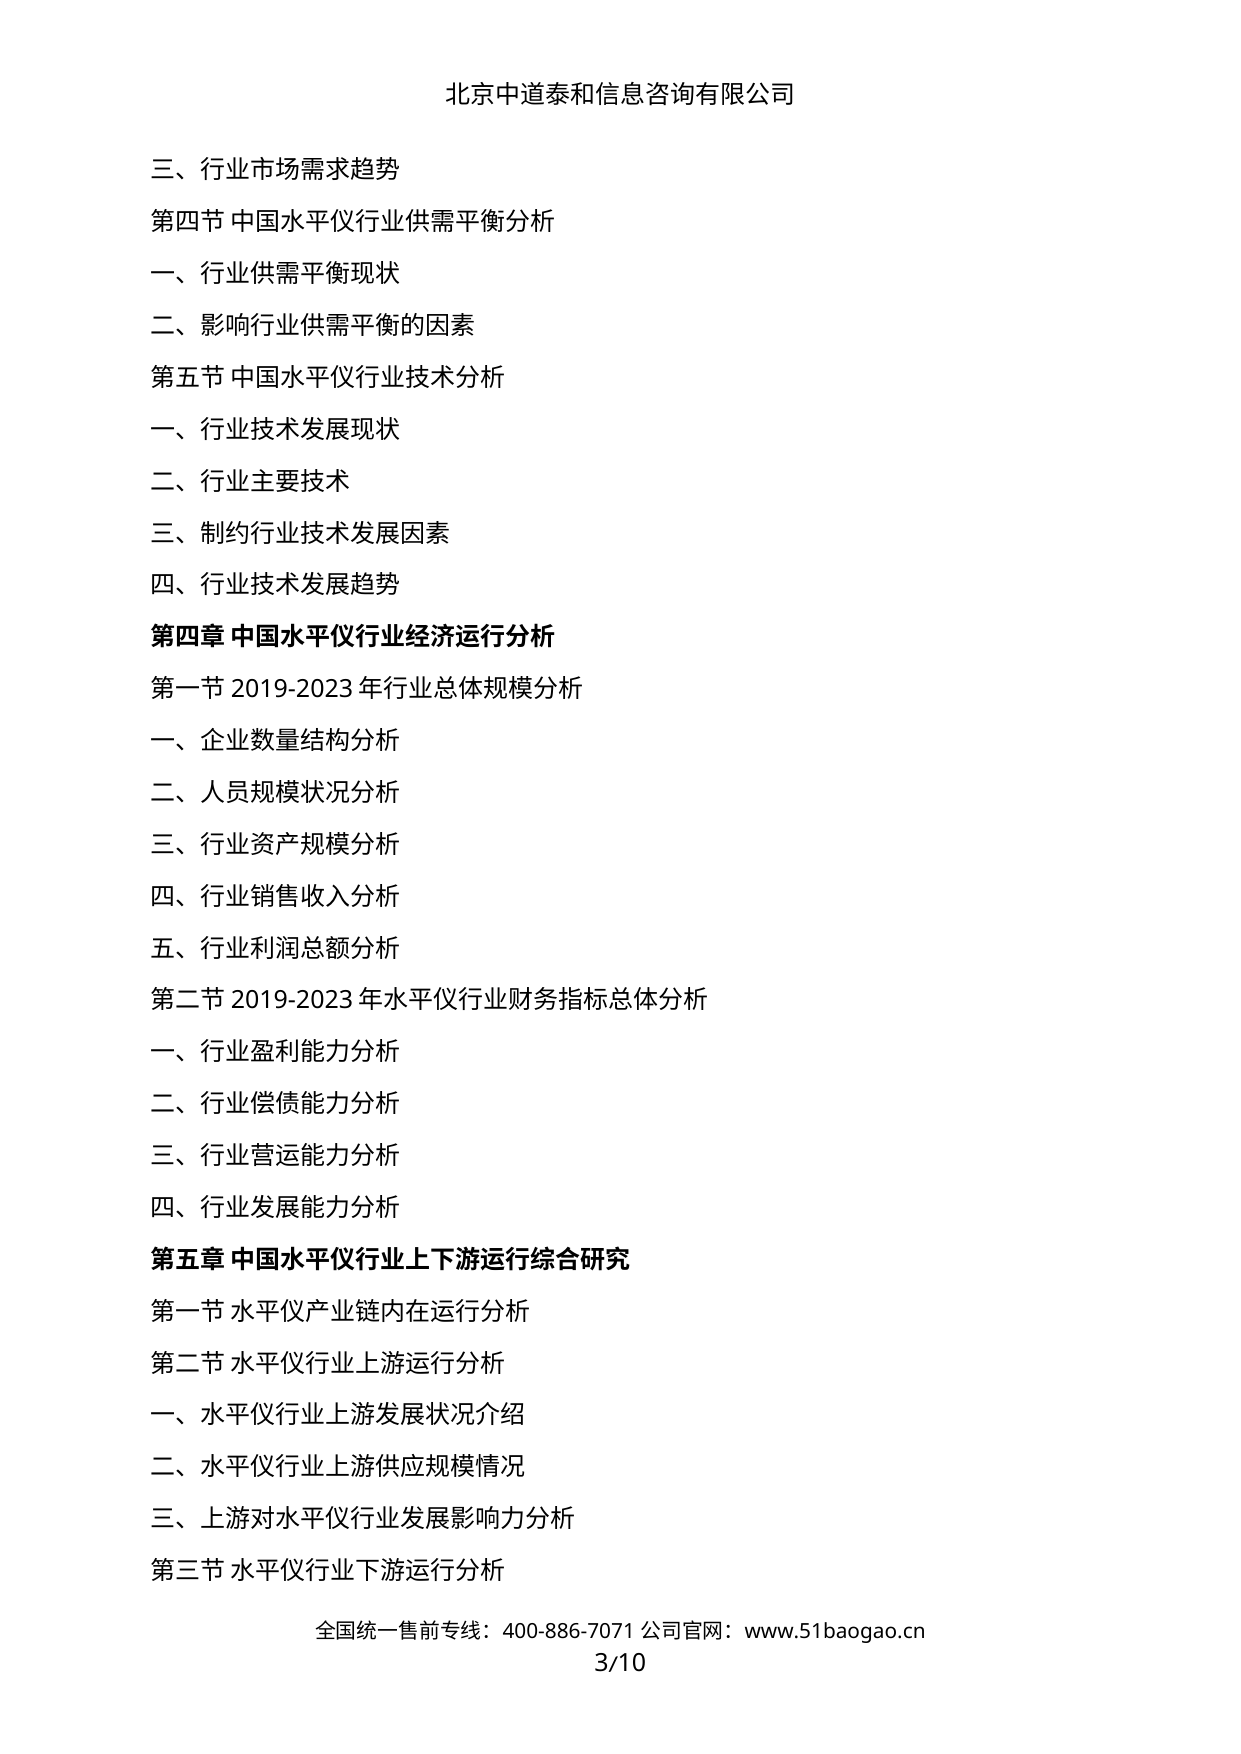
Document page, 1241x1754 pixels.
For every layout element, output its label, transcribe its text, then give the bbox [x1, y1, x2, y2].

text 三、行业市场需求趋势 [150, 150, 1090, 186]
text 一、企业数量结构分析 [150, 721, 1090, 757]
text 第四章 中国水平仪行业经济运行分析 [150, 617, 1090, 653]
text 第四节 中国水平仪行业供需平衡分析 [150, 202, 1090, 238]
text 第二节 2019-2023年水平仪行业财务指标总体分析 [150, 980, 1090, 1016]
text 第二节 水平仪行业上游运行分析 [150, 1343, 1090, 1379]
text 一、行业供需平衡现状 [150, 254, 1090, 290]
text 二、行业偿债能力分析 [150, 1084, 1090, 1120]
text 一、水平仪行业上游发展状况介绍 [150, 1395, 1090, 1431]
text 三、上游对水平仪行业发展影响力分析 [150, 1499, 1090, 1535]
text 五、行业利润总额分析 [150, 928, 1090, 964]
text 一、行业技术发展现状 [150, 409, 1090, 446]
text 一、行业盈利能力分析 [150, 1032, 1090, 1068]
text 第一节 2019-2023年行业总体规模分析 [150, 669, 1090, 705]
text 第三节 水平仪行业下游运行分析 [150, 1551, 1090, 1587]
text 第一节 水平仪产业链内在运行分析 [150, 1291, 1090, 1327]
text 二、影响行业供需平衡的因素 [150, 306, 1090, 342]
text 二、行业主要技术 [150, 461, 1090, 497]
text 三、制约行业技术发展因素 [150, 513, 1090, 549]
text 第五章 中国水平仪行业上下游运行综合研究 [150, 1239, 1090, 1276]
text 四、行业技术发展趋势 [150, 565, 1090, 601]
text 四、行业销售收入分析 [150, 876, 1090, 912]
text 第五节 中国水平仪行业技术分析 [150, 357, 1090, 394]
text 三、行业营运能力分析 [150, 1136, 1090, 1172]
text 二、水平仪行业上游供应规模情况 [150, 1447, 1090, 1483]
text 三、行业资产规模分析 [150, 824, 1090, 861]
text 二、人员规模状况分析 [150, 772, 1090, 809]
text 四、行业发展能力分析 [150, 1187, 1090, 1224]
